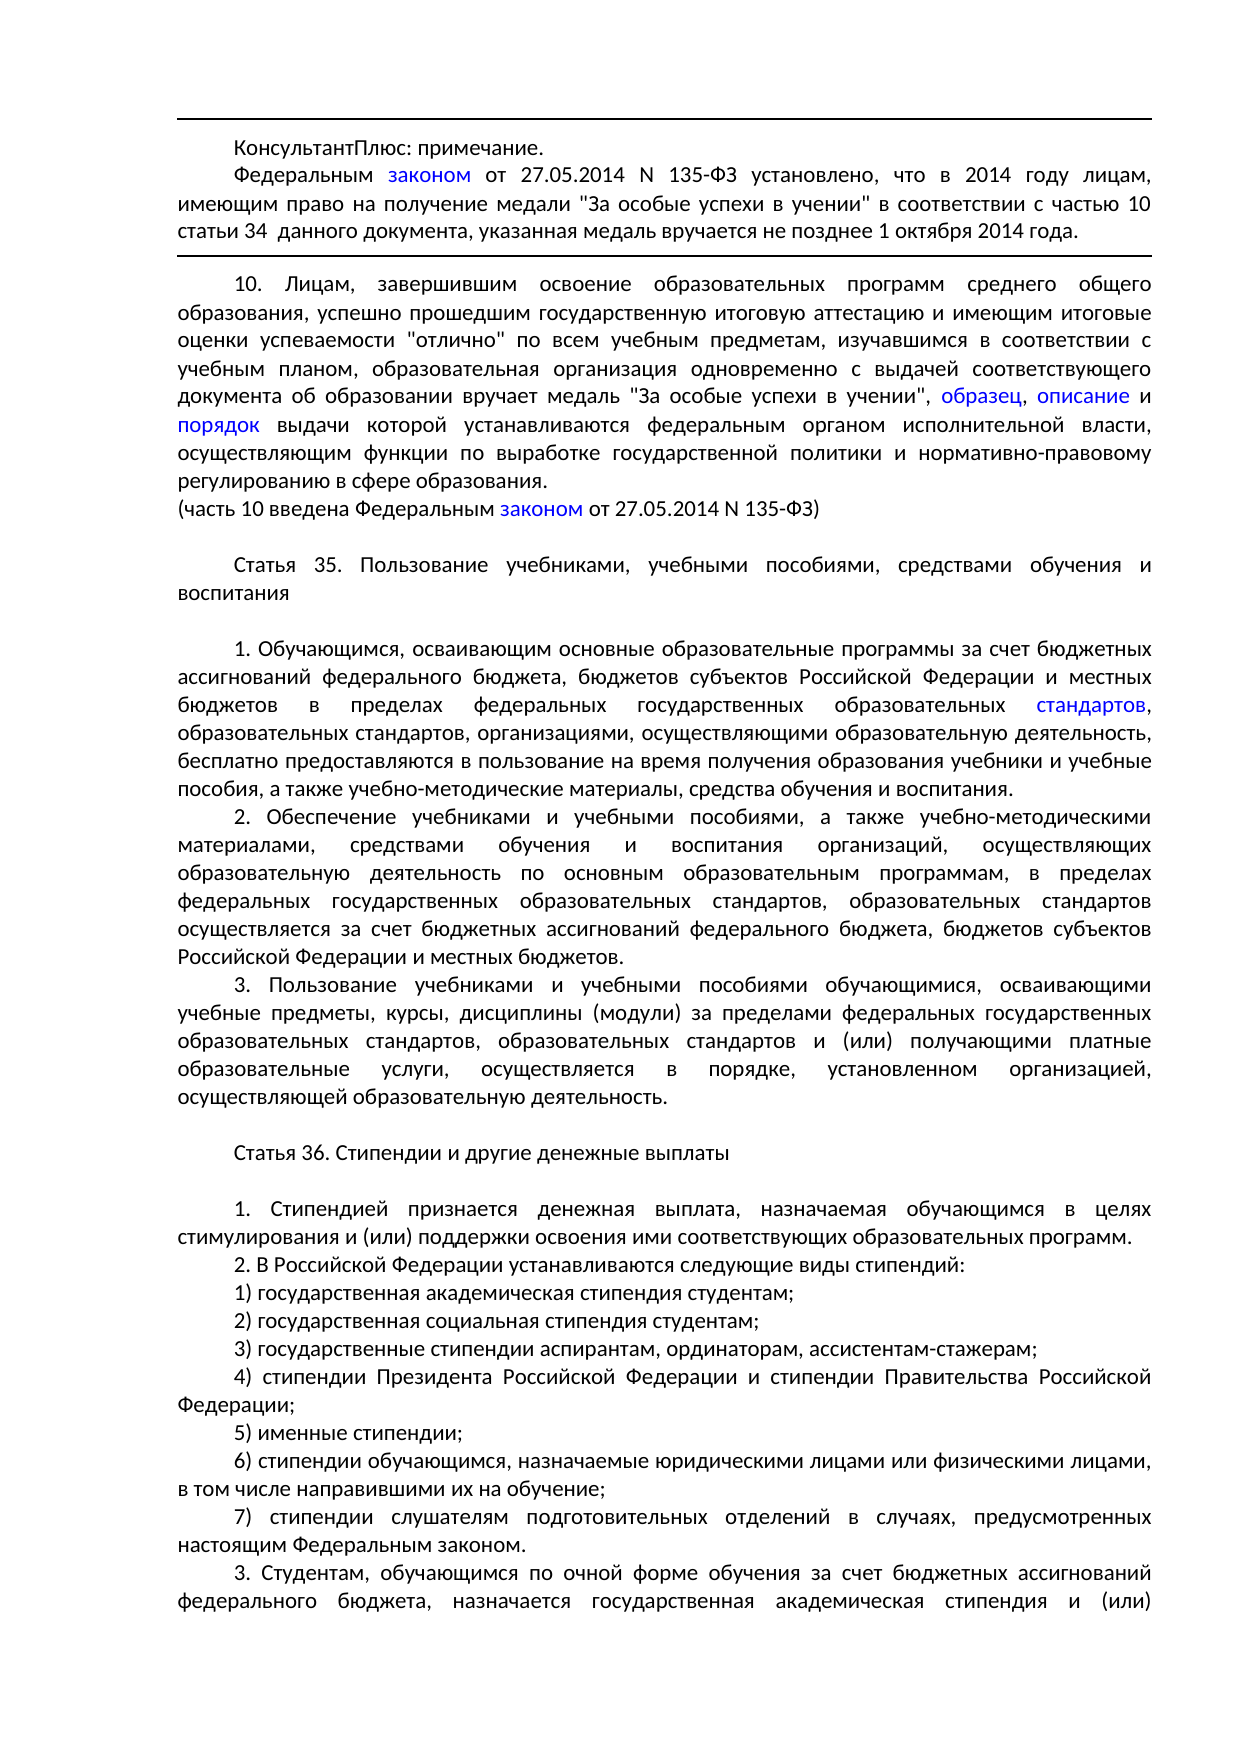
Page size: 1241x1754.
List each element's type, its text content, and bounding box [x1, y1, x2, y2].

text 1. Стипендией признается денежная выплата, назначаемая обучающимся в целях стимулирования и (или) поддержки освоения ими соответствующих образовательных программ. [177, 1194, 1152, 1250]
text Статья 36. Стипендии и другие денежные выплаты [177, 1138, 1152, 1166]
text 2. Обеспечение учебниками и учебными пособиями, а также учебно-методическими материалами, средствами обучения и воспитания организаций, осуществляющих образовательную деятельность по основным образовательным программам, в пределах федеральных государственных образовательных стандартов, образовательных стандартов осуществляется за счет бюджетных ассигнований федерального бюджета, бюджетов субъектов Российской Федерации и местных бюджетов. [177, 802, 1152, 970]
text 3. Пользование учебниками и учебными пособиями обучающимися, осваивающими учебные предметы, курсы, дисциплины (модули) за пределами федеральных государственных образовательных стандартов, образовательных стандартов и (или) получающими платные образовательные услуги, осуществляется в порядке, установленном организацией, осуществляющей образовательную деятельность. [177, 970, 1152, 1110]
text 2) государственная социальная стипендия студентам; [177, 1306, 1152, 1334]
text 1. Обучающимся, осваивающим основные образовательные программы за счет бюджетных ассигнований федерального бюджета, бюджетов субъектов Российской Федерации и местных бюджетов в пределах федеральных государственных образовательных стандартов, образовательных стандартов, организациями, осуществляющими образовательную деятельность, бесплатно предоставляются в пользование на время получения образования учебники и учебные пособия, а также учебно-методические материалы, средства обучения и воспитания. [177, 634, 1152, 802]
text 1) государственная академическая стипендия студентам; [177, 1278, 1152, 1306]
text 7) стипендии слушателям подготовительных отделений в случаях, предусмотренных настоящим Федеральным законом. [177, 1502, 1152, 1558]
text 2. В Российской Федерации устанавливаются следующие виды стипендий: [177, 1250, 1152, 1278]
text 3) государственные стипендии аспирантам, ординаторам, ассистентам-стажерам; [177, 1334, 1152, 1362]
text Федеральным законом от 27.05.2014 N 135-ФЗ установлено, что в 2014 году лицам, имеющим право на получение медали "За особые успехи в учении" в соответствии с частью 10 статьи 34 данного документа, указанная медаль вручается не позднее 1 октября 2014 года. [177, 161, 1152, 245]
text КонсультантПлюс: примечание. [177, 133, 1152, 161]
text (часть 10 введена Федеральным законом от 27.05.2014 N 135-ФЗ) [177, 494, 1152, 522]
text 4) стипендии Президента Российской Федерации и стипендии Правительства Российской Федерации; [177, 1362, 1152, 1418]
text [177, 1558, 1152, 1614]
text 10. Лицам, завершившим освоение образовательных программ среднего общего образования, успешно прошедшим государственную итоговую аттестацию и имеющим итоговые оценки успеваемости "отлично" по всем учебным предметам, изучавшимся в соответствии с учебным планом, образовательная организация одновременно с выдачей соответствующего документа об образовании вручает медаль "За особые успехи в учении", образец, описание и порядок выдачи которой устанавливаются федеральным органом исполнительной власти, осуществляющим функции по выработке государственной политики и нормативно-правовому регулированию в сфере образования. [177, 269, 1152, 494]
text 5) именные стипендии; [177, 1418, 1152, 1446]
text 6) стипендии обучающимся, назначаемые юридическими лицами или физическими лицами, в том числе направившими их на обучение; [177, 1446, 1152, 1502]
text Статья 35. Пользование учебниками, учебными пособиями, средствами обучения и воспитания [177, 550, 1152, 606]
